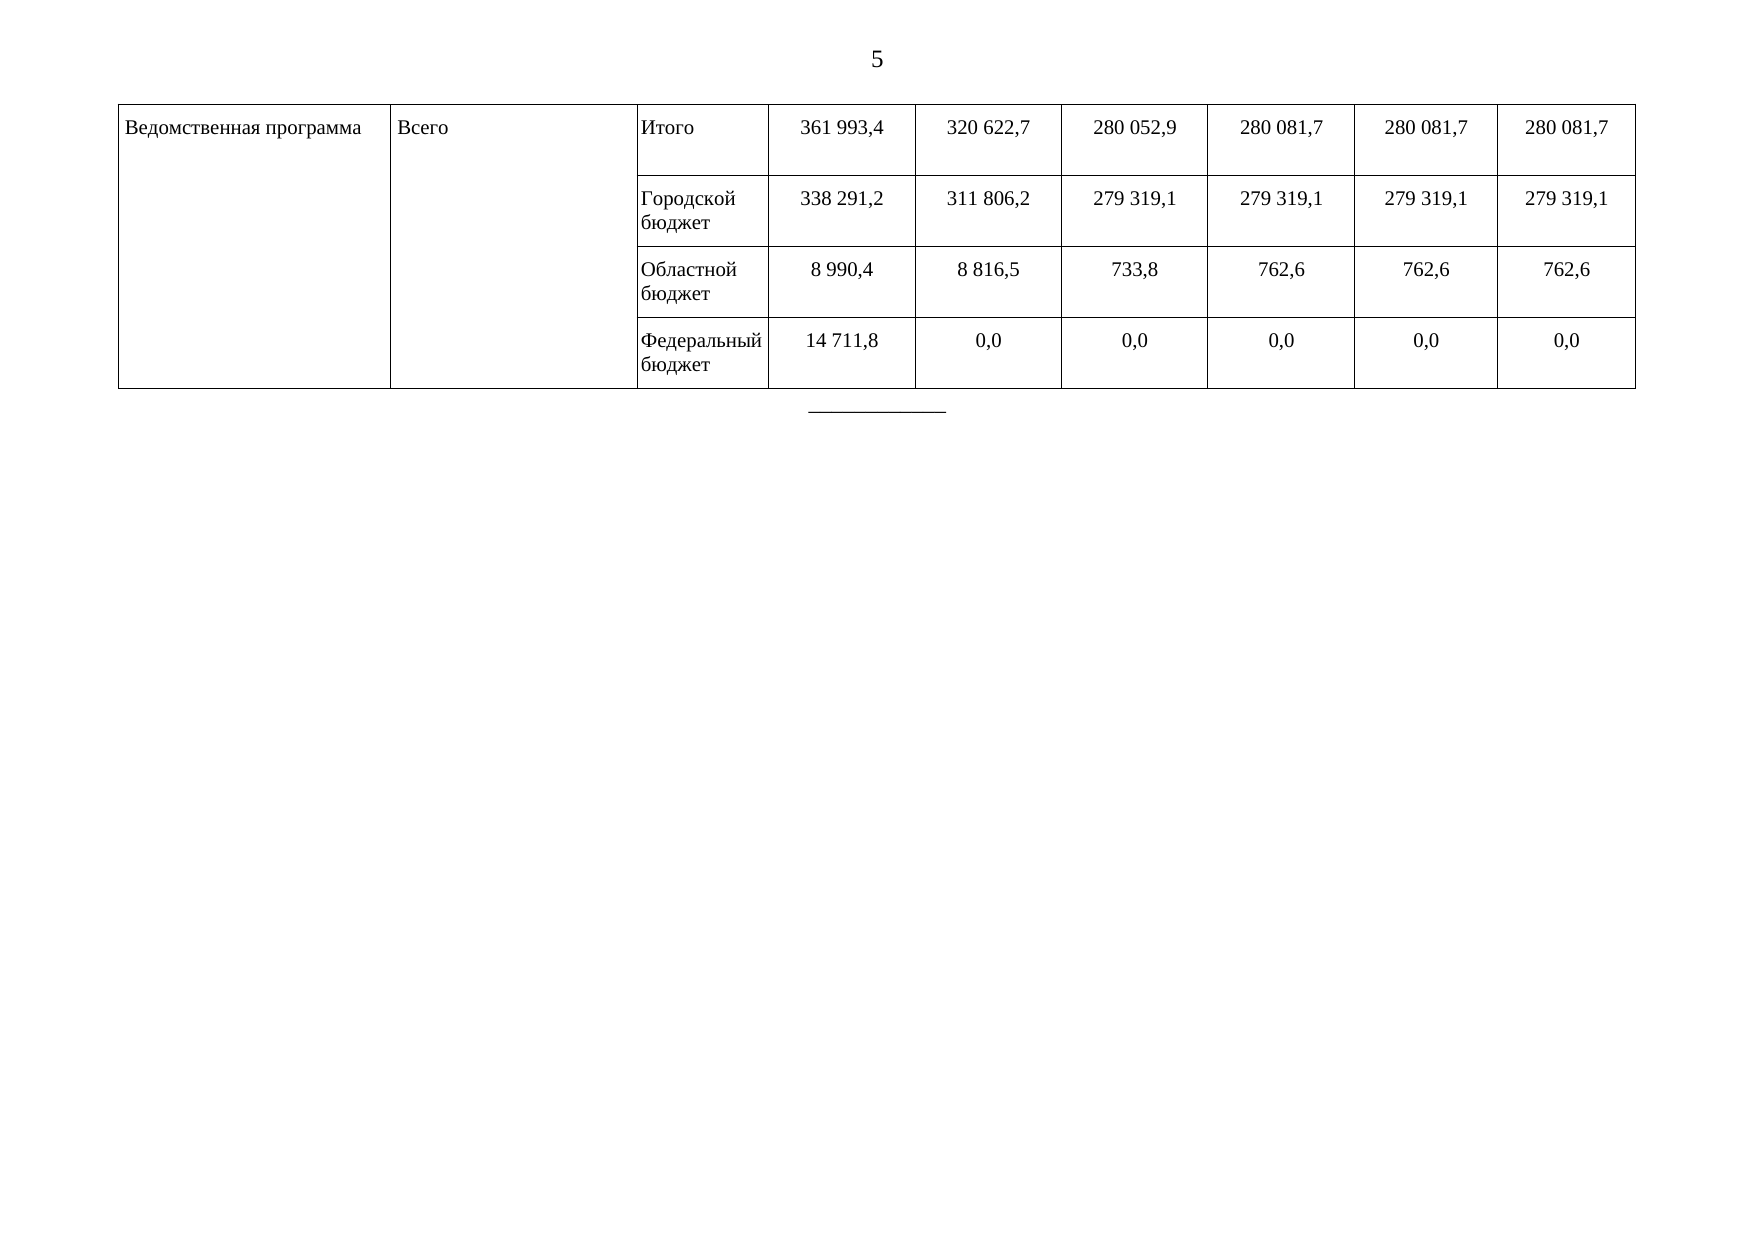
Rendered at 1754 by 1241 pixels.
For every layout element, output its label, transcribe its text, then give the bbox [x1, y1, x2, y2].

table_cell 0,0 [1062, 318, 1207, 388]
table_cell Федеральный бюджет [638, 318, 768, 388]
table_header Итого [638, 105, 768, 174]
table_cell 762,6 [1498, 247, 1635, 317]
table_cell 311 806,2 [916, 176, 1061, 246]
table_cell Областной бюджет [638, 247, 768, 317]
table_cell 279 319,1 [1498, 176, 1635, 246]
table_cell 0,0 [1355, 318, 1497, 388]
table_header 280 081,7 [1498, 105, 1635, 174]
table_cell 733,8 [1062, 247, 1207, 317]
table_cell 0,0 [916, 318, 1061, 388]
table_cell 0,0 [1208, 318, 1354, 388]
table_cell 0,0 [1498, 318, 1635, 388]
table_cell 762,6 [1355, 247, 1497, 317]
table_cell 279 319,1 [1208, 176, 1354, 246]
table_cell 279 319,1 [1355, 176, 1497, 246]
table_cell 338 291,2 [769, 176, 915, 246]
table_header 280 052,9 [1062, 105, 1207, 174]
table_header 361 993,4 [769, 105, 915, 174]
text ____________ [118, 389, 1636, 415]
table_header Ведомственная программа [119, 105, 390, 388]
table_cell 762,6 [1208, 247, 1354, 317]
table_header 280 081,7 [1208, 105, 1354, 174]
table_cell 14 711,8 [769, 318, 915, 388]
table_header 280 081,7 [1355, 105, 1497, 174]
table_cell 8 990,4 [769, 247, 915, 317]
table_cell 8 816,5 [916, 247, 1061, 317]
table_cell Городской бюджет [638, 176, 768, 246]
table_cell 279 319,1 [1062, 176, 1207, 246]
table_header 320 622,7 [916, 105, 1061, 174]
table_header Всего [391, 105, 637, 388]
